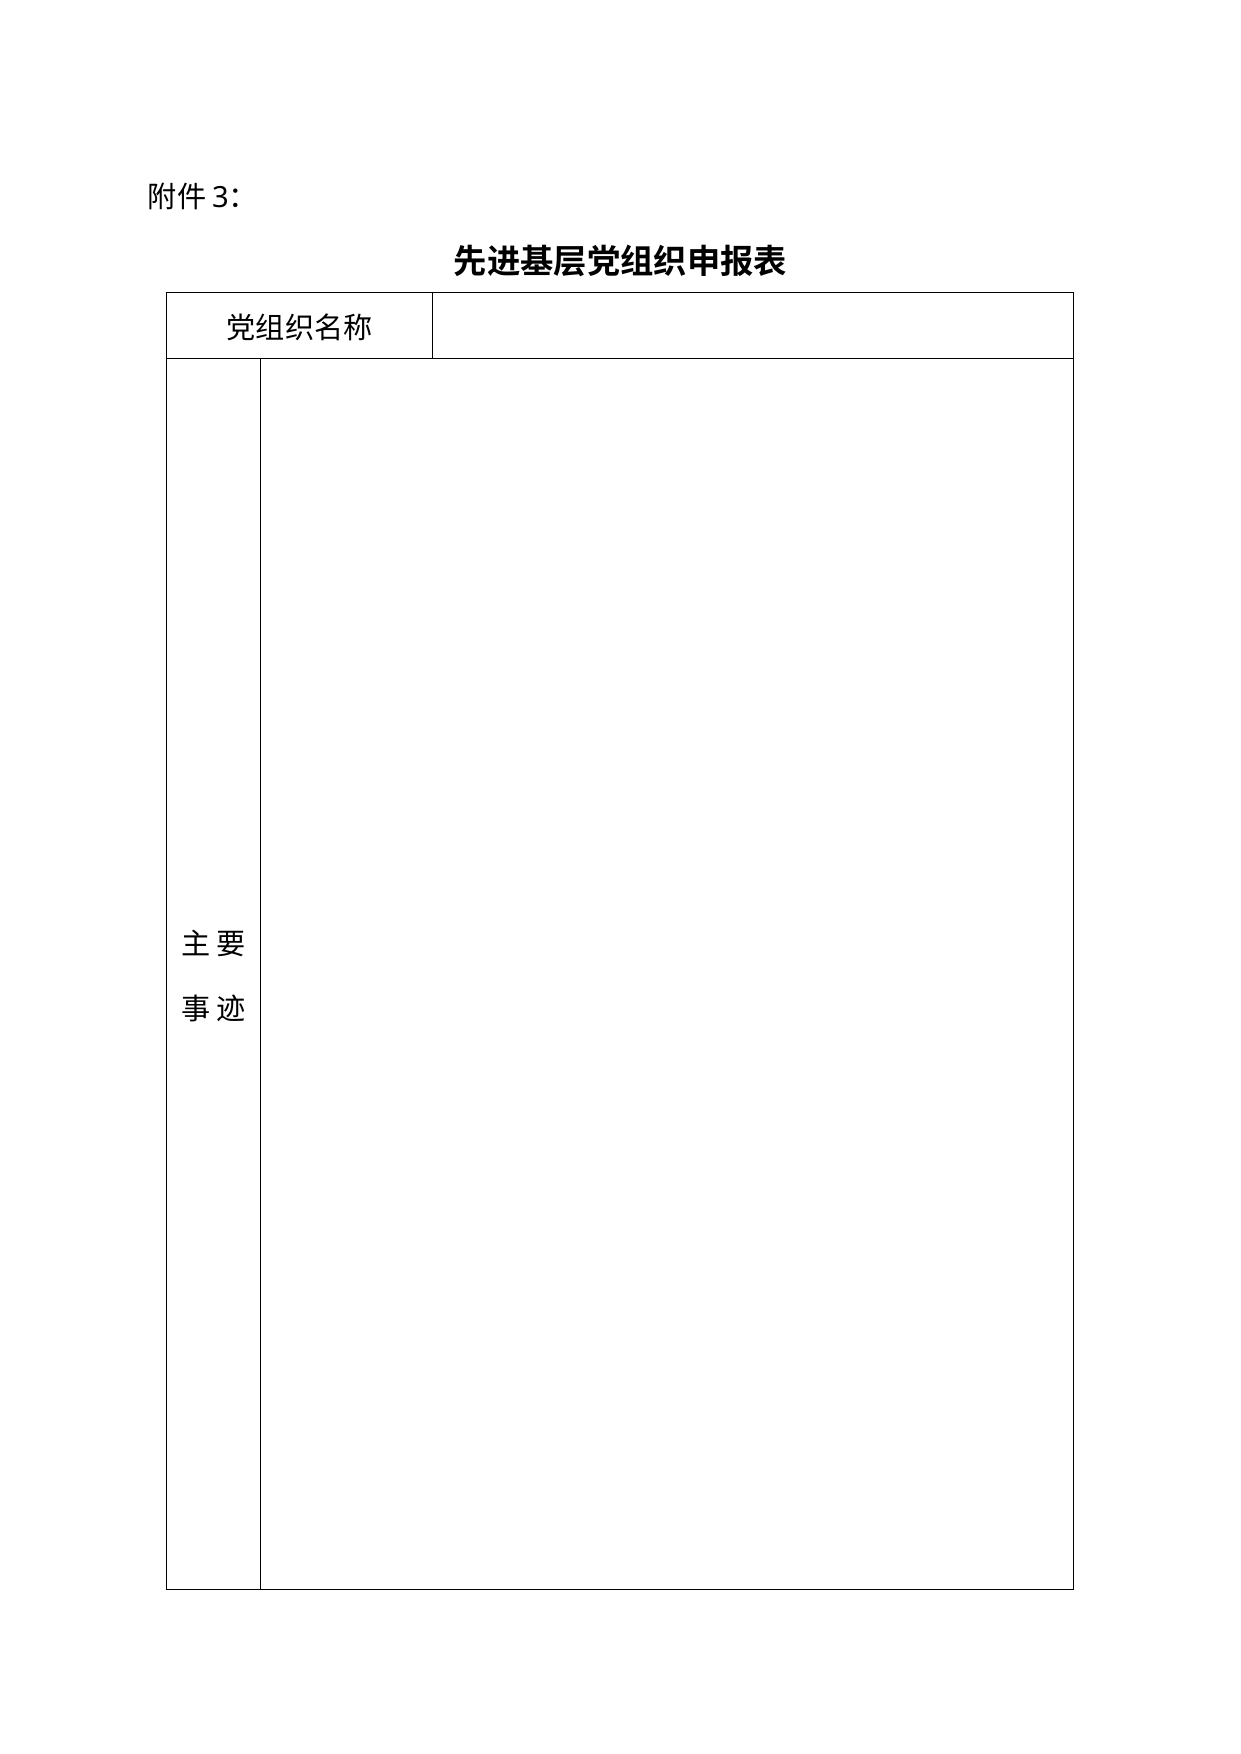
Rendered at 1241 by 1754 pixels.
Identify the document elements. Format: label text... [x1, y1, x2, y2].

table_cell [261, 359, 1073, 1589]
text 附件3： [148, 162, 1092, 227]
table_cell 主 要 事 迹 [167, 359, 260, 1589]
table_header [433, 293, 1073, 358]
table_header 党组织名称 [167, 293, 432, 358]
text 先进基层党组织申报表 [148, 227, 1092, 292]
